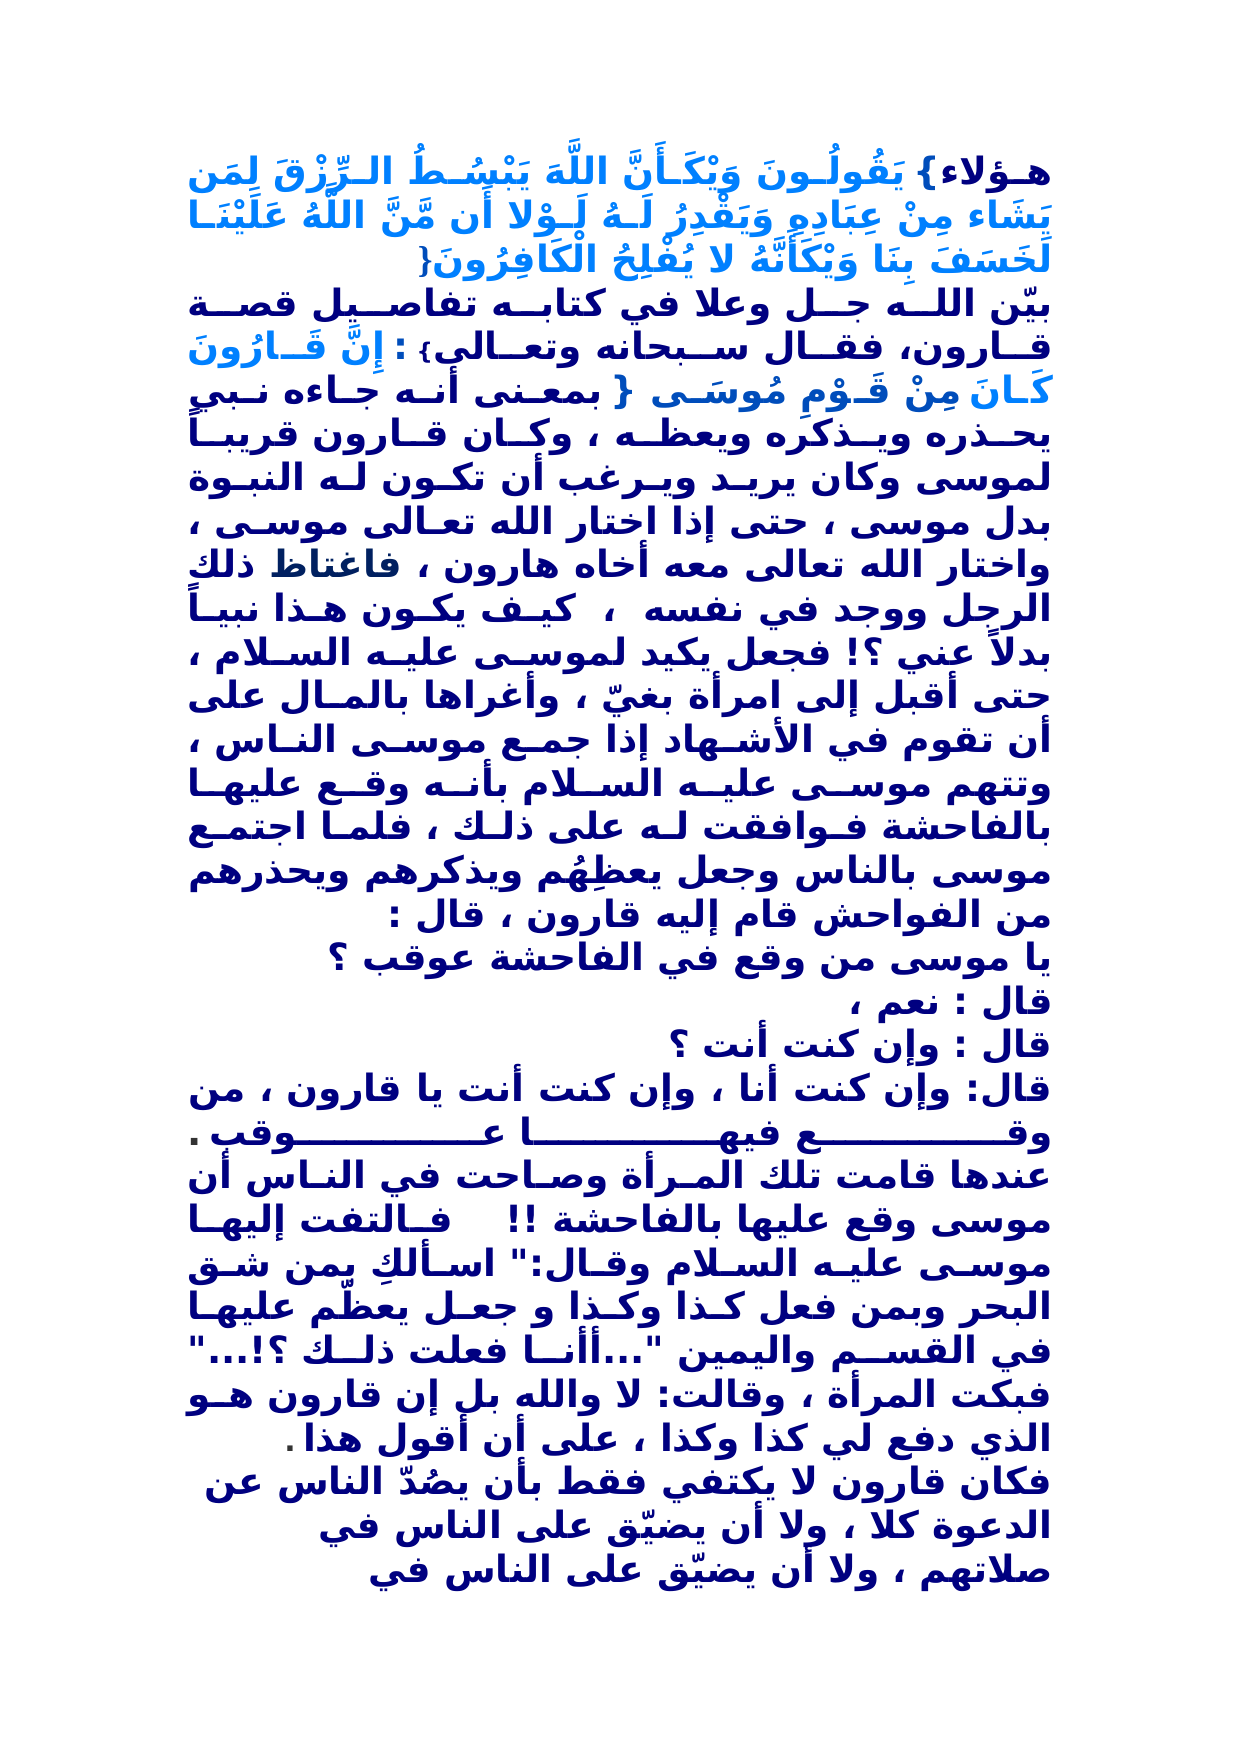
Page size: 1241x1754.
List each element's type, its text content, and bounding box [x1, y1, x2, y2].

text قال : وإن كنت أنت ؟ [187, 1023, 1053, 1067]
text يا موسى من وقع في الفاحشة عوقب ؟ قال : نعم ، [187, 936, 1053, 1023]
text بيّن الله جل وعلا في كتابه تفاصيل قصة قارون، فقال سبحانه وتعالى} : إِنَّ قَارُونَ كَانَ مِنْ قَوْمِ مُوسَى { بمعنى أنه جاءه نبي يحذره ويذكره ويعظه ، وكان قارون قريباً لموسى وكان يريد ويرغب أن تكون له النبوة بدل موسى ، حتى إذا اختار الله تعالى موسى ، واختار الله تعالى معه أخاه هارون ، فاغتاظ ذلك الرجل ووجد في نفسه ، كيف يكون هذا نبياً بدلاً عني ؟! فجعل يكيد لموسى عليه السلام ، حتى أقبل إلى امرأة بغيّ ، وأغراها بالمال على أن تقوم في الأشهاد إذا جمع موسى الناس ، وتتهم موسى عليه السلام بأنه وقع عليها بالفاحشة فوافقت له على ذلك ، فلما اجتمع موسى بالناس وجعل يعظِهُم ويذكرهم ويحذرهم من الفواحش قام إليه قارون ، قال : [187, 281, 1053, 936]
text قال: وإن كنت أنا ، وإن كنت أنت يا قارون ، من وقع فيها عوقب . عندها قامت تلك المرأة وصاحت في الناس أن موسى وقع عليها بالفاحشة !! فالتفت إليها موسى عليه السلام وقال:" اسألكِ بمن شق البحر وبمن فعل كذا وكذا و جعل يعظّم عليها في القسم واليمين "...أأنا فعلت ذلك ؟!..." فبكت المرأة ، وقالت: لا والله بل إن قارون هو الذي دفع لي كذا وكذا ، على أن أقول هذا . [187, 1067, 1053, 1460]
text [187, 150, 1053, 281]
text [187, 1460, 1053, 1591]
